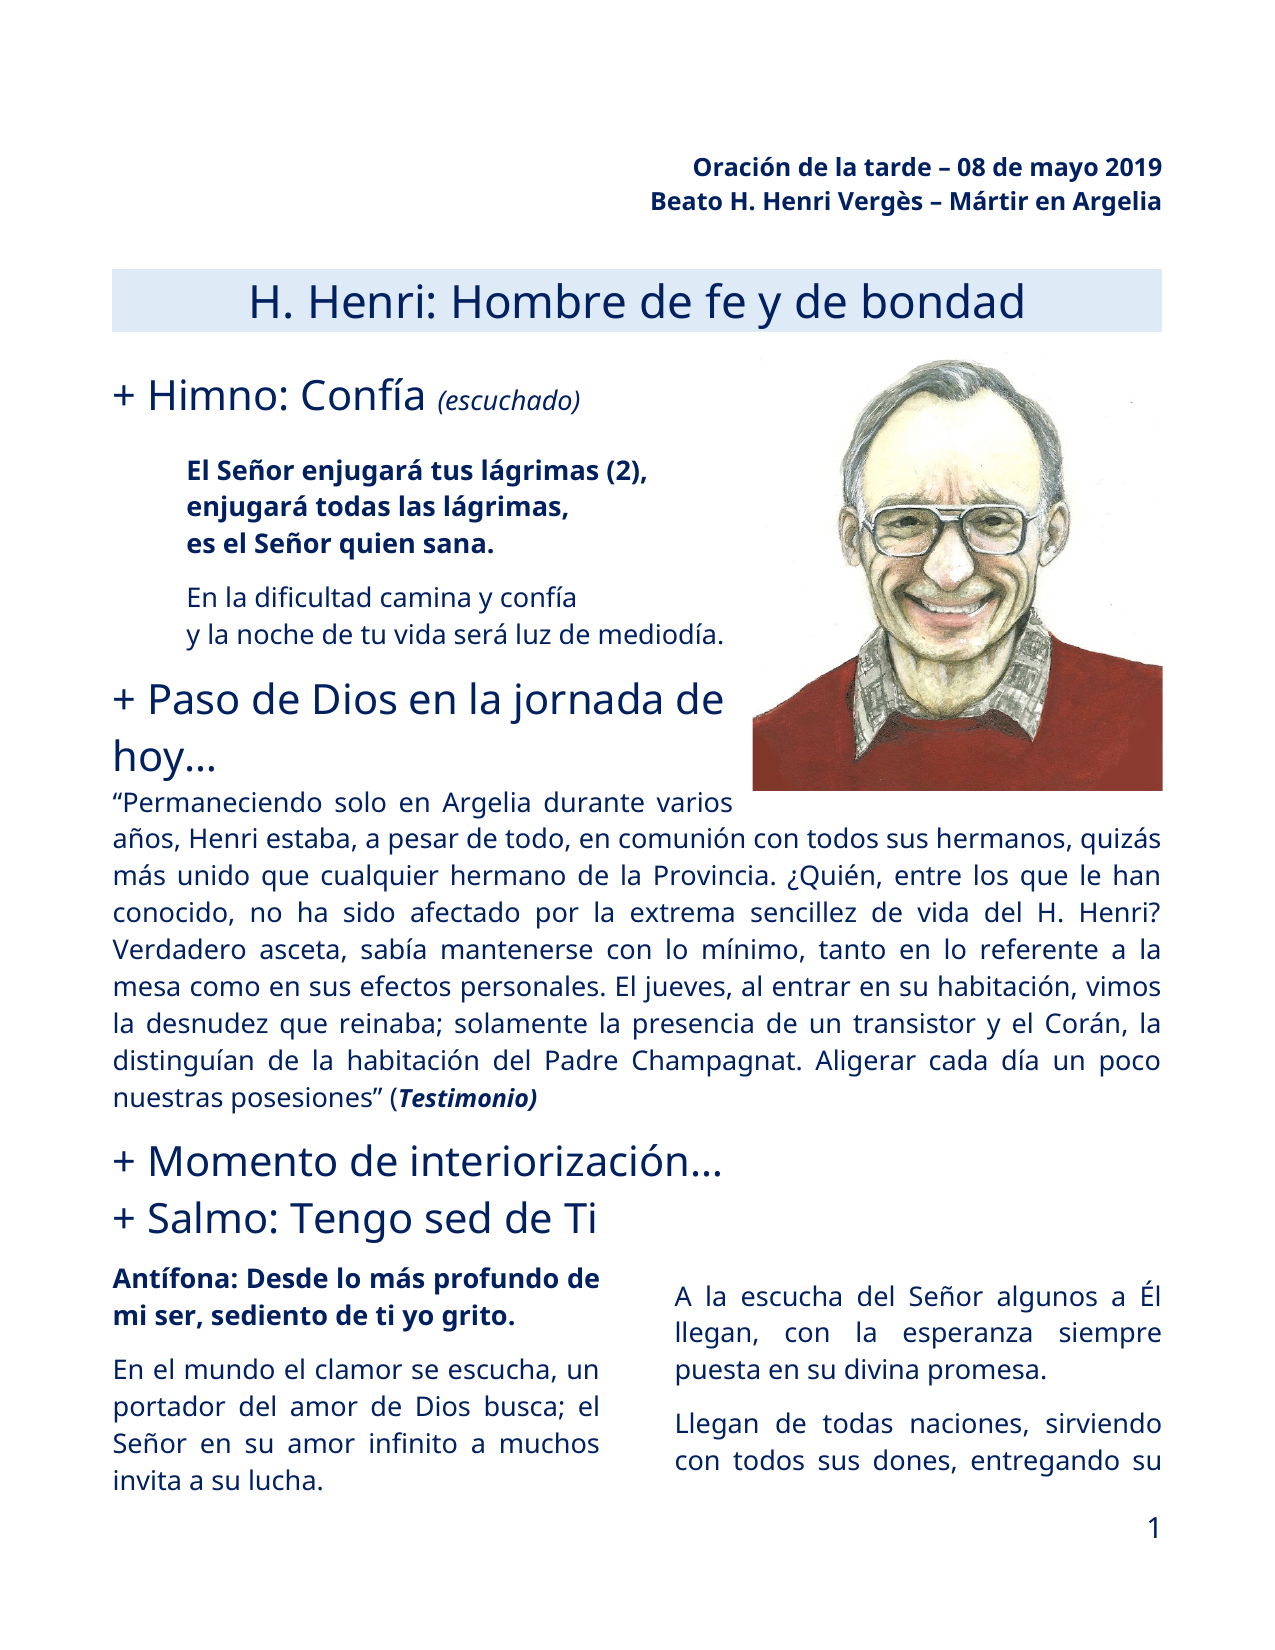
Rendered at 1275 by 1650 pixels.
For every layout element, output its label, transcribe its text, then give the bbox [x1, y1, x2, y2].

text + Paso de Dios en la jornada de hoy… [112, 669, 752, 783]
text El Señor enjugará tus lágrimas (2), [186, 451, 752, 488]
text + Himno: Confía (escuchado) [112, 366, 752, 423]
text es el Señor quien sana. [186, 525, 752, 562]
text y la noche de tu vida será luz de mediodía. [179, 616, 752, 652]
text Antífona: Desde lo más profundo de mi ser, sediento de ti yo grito. [112, 1260, 601, 1334]
text En la dificultad camina y confía [179, 579, 752, 616]
text + Momento de interiorización… [112, 1132, 1162, 1189]
text Beato H. Henri Vergès – Mártir en Argelia [112, 184, 1162, 218]
text Llegan de todas naciones, sirviendo con todos sus dones, entregando su vida a la obra del autor de sus corazones. [674, 1405, 1162, 1478]
text En el mundo el clamor se escucha, un portador del amor de Dios busca; el Señor en su amor infinito a muchos invita a su lucha. [112, 1351, 601, 1498]
text + Salmo: Tengo sed de Ti [112, 1189, 1162, 1246]
text enjugará todas las lágrimas, [186, 488, 752, 525]
text “Permaneciendo solo en Argelia durante varios años, Henri estaba, a pesar de todo, en comunión con todos sus hermanos, quizás más unido que cualquier hermano de la Provincia. ¿Quién, entre los que le han conocido, no ha sido afectado por la extrema sencillez de vida del H. Henri? Verdadero asceta, sabía mantenerse con lo mínimo, tanto en lo referente a la mesa como en sus efectos personales. El jueves, al entrar en su habitación, vimos la desnudez que reinaba; solamente la presencia de un transistor y el Corán, la distinguían de la habitación del Padre Champagnat. Aligerar cada día un poco nuestras posesiones” (Testimonio) [112, 783, 1162, 1115]
picture [752, 348, 1163, 791]
text H. Henri: Hombre de fe y de bondad [112, 269, 1162, 332]
text Oración de la tarde – 08 de mayo 2019 [112, 150, 1162, 184]
text A la escucha del Señor algunos a Él llegan, con la esperanza siempre puesta en su divina promesa. [674, 1277, 1162, 1388]
